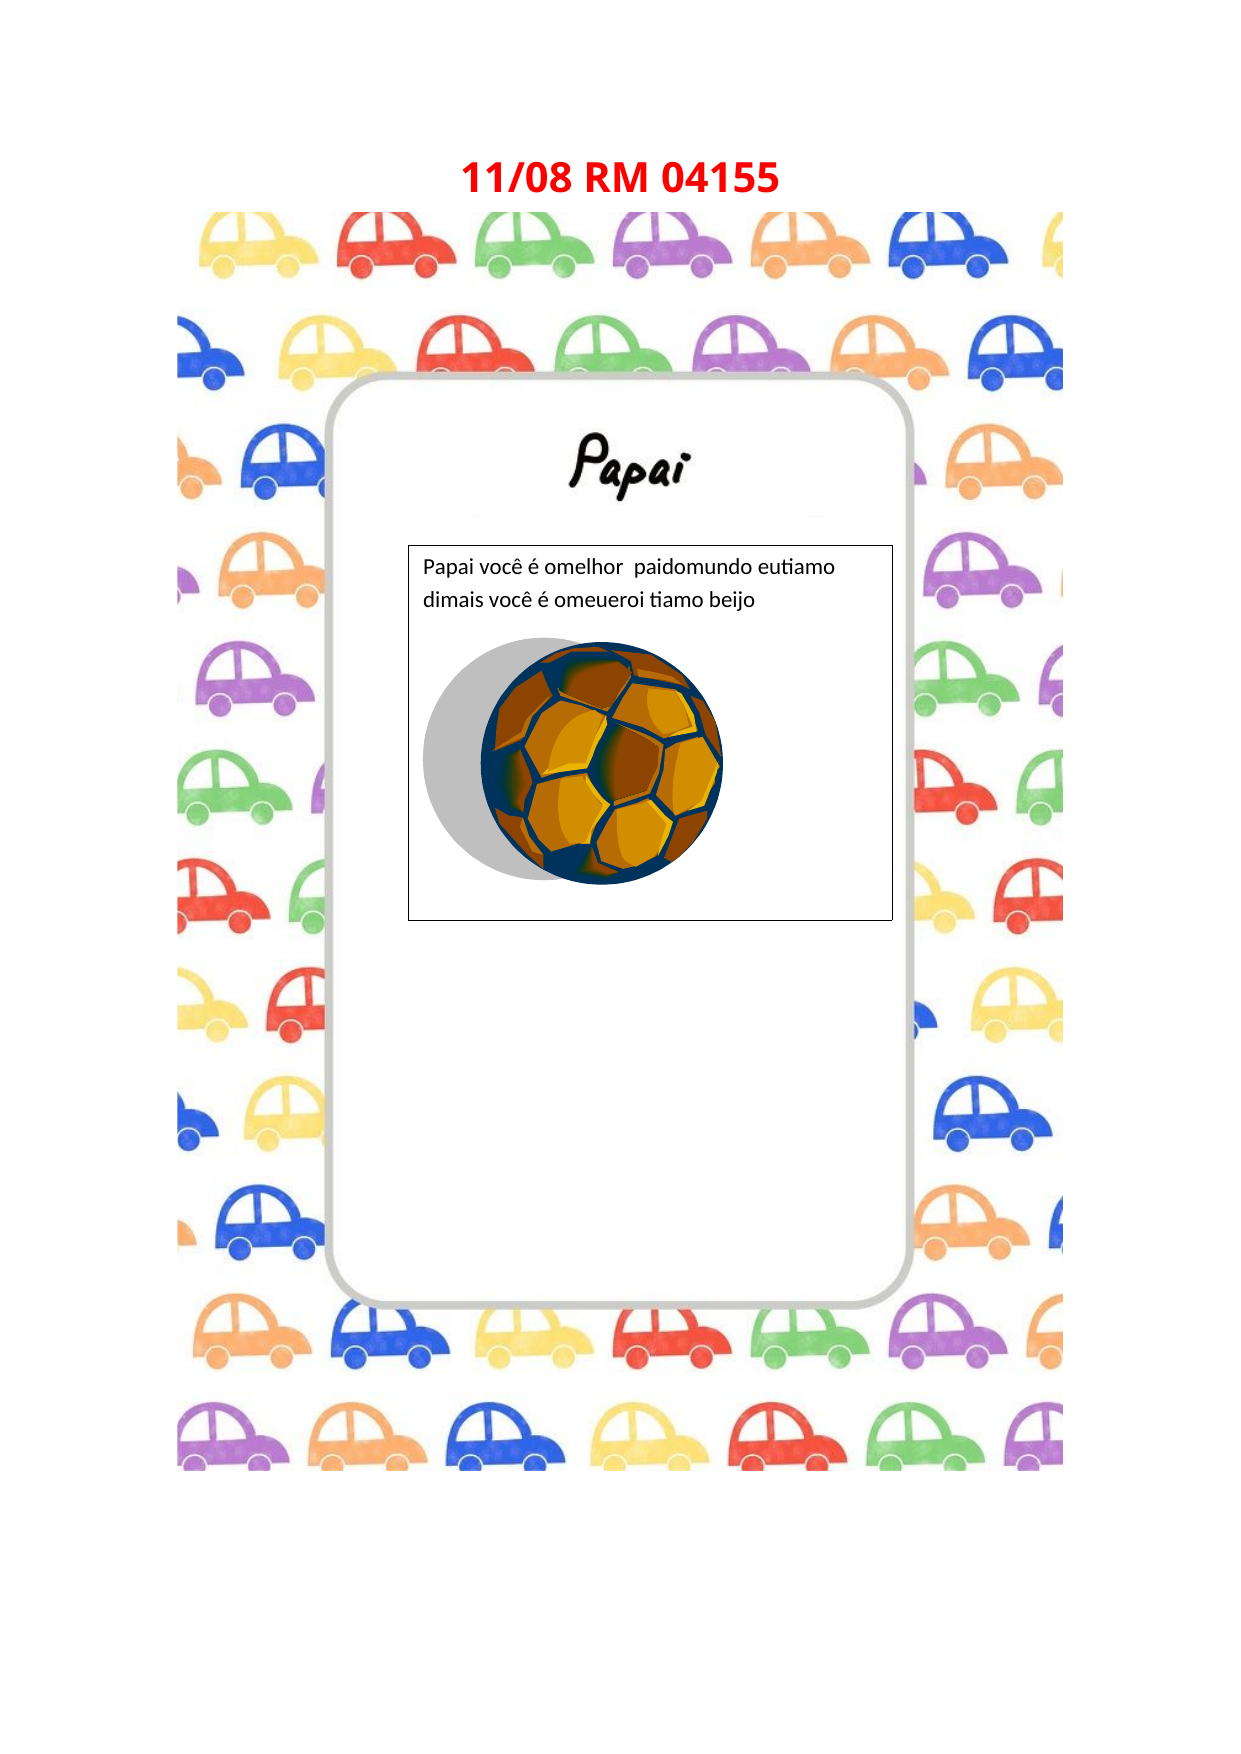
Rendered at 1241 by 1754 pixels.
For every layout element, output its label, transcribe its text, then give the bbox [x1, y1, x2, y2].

text 11/08 RM 04155 [177, 148, 1063, 204]
picture [177, 212, 1063, 1471]
